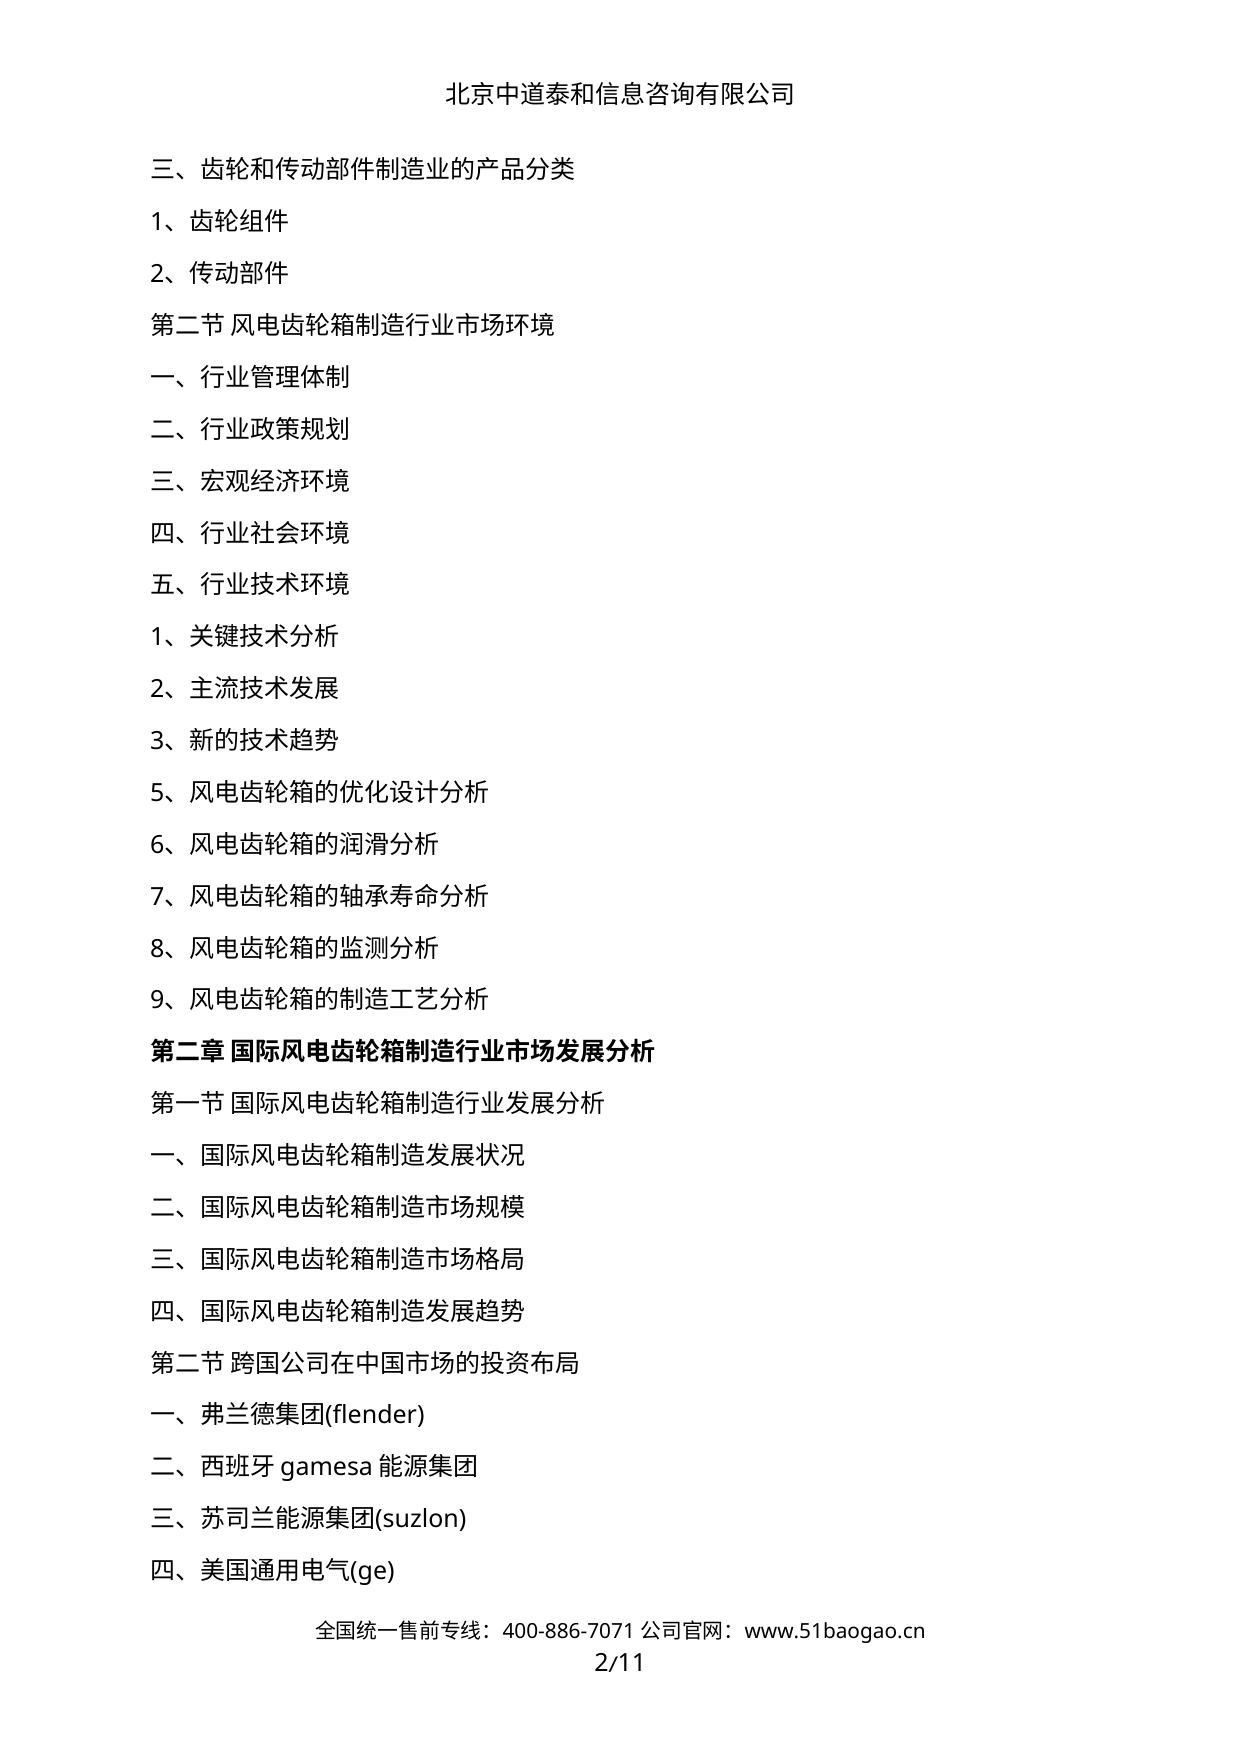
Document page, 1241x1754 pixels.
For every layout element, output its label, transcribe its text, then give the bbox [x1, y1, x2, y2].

text 7、风电齿轮箱的轴承寿命分析 [150, 876, 1090, 912]
text 6、风电齿轮箱的润滑分析 [150, 824, 1090, 861]
text 三、国际风电齿轮箱制造市场格局 [150, 1239, 1090, 1276]
text 1、关键技术分析 [150, 617, 1090, 653]
text 8、风电齿轮箱的监测分析 [150, 928, 1090, 964]
text 2、主流技术发展 [150, 669, 1090, 705]
text 一、弗兰德集团(flender) [150, 1395, 1090, 1431]
text 四、国际风电齿轮箱制造发展趋势 [150, 1291, 1090, 1327]
text 二、国际风电齿轮箱制造市场规模 [150, 1187, 1090, 1224]
text 第二章 国际风电齿轮箱制造行业市场发展分析 [150, 1032, 1090, 1068]
text 第一节 国际风电齿轮箱制造行业发展分析 [150, 1084, 1090, 1120]
text 第二节 风电齿轮箱制造行业市场环境 [150, 306, 1090, 342]
text 9、风电齿轮箱的制造工艺分析 [150, 980, 1090, 1016]
text 三、苏司兰能源集团(suzlon) [150, 1499, 1090, 1535]
text 四、行业社会环境 [150, 513, 1090, 549]
text 1、齿轮组件 [150, 202, 1090, 238]
text 2、传动部件 [150, 254, 1090, 290]
text 二、西班牙gamesa能源集团 [150, 1447, 1090, 1483]
text 二、行业政策规划 [150, 409, 1090, 446]
text 一、行业管理体制 [150, 357, 1090, 394]
text 四、美国通用电气(ge) [150, 1551, 1090, 1587]
text 三、齿轮和传动部件制造业的产品分类 [150, 150, 1090, 186]
text 三、宏观经济环境 [150, 461, 1090, 497]
text 第二节 跨国公司在中国市场的投资布局 [150, 1343, 1090, 1379]
text 一、国际风电齿轮箱制造发展状况 [150, 1136, 1090, 1172]
text 五、行业技术环境 [150, 565, 1090, 601]
text 5、风电齿轮箱的优化设计分析 [150, 772, 1090, 809]
text 3、新的技术趋势 [150, 721, 1090, 757]
